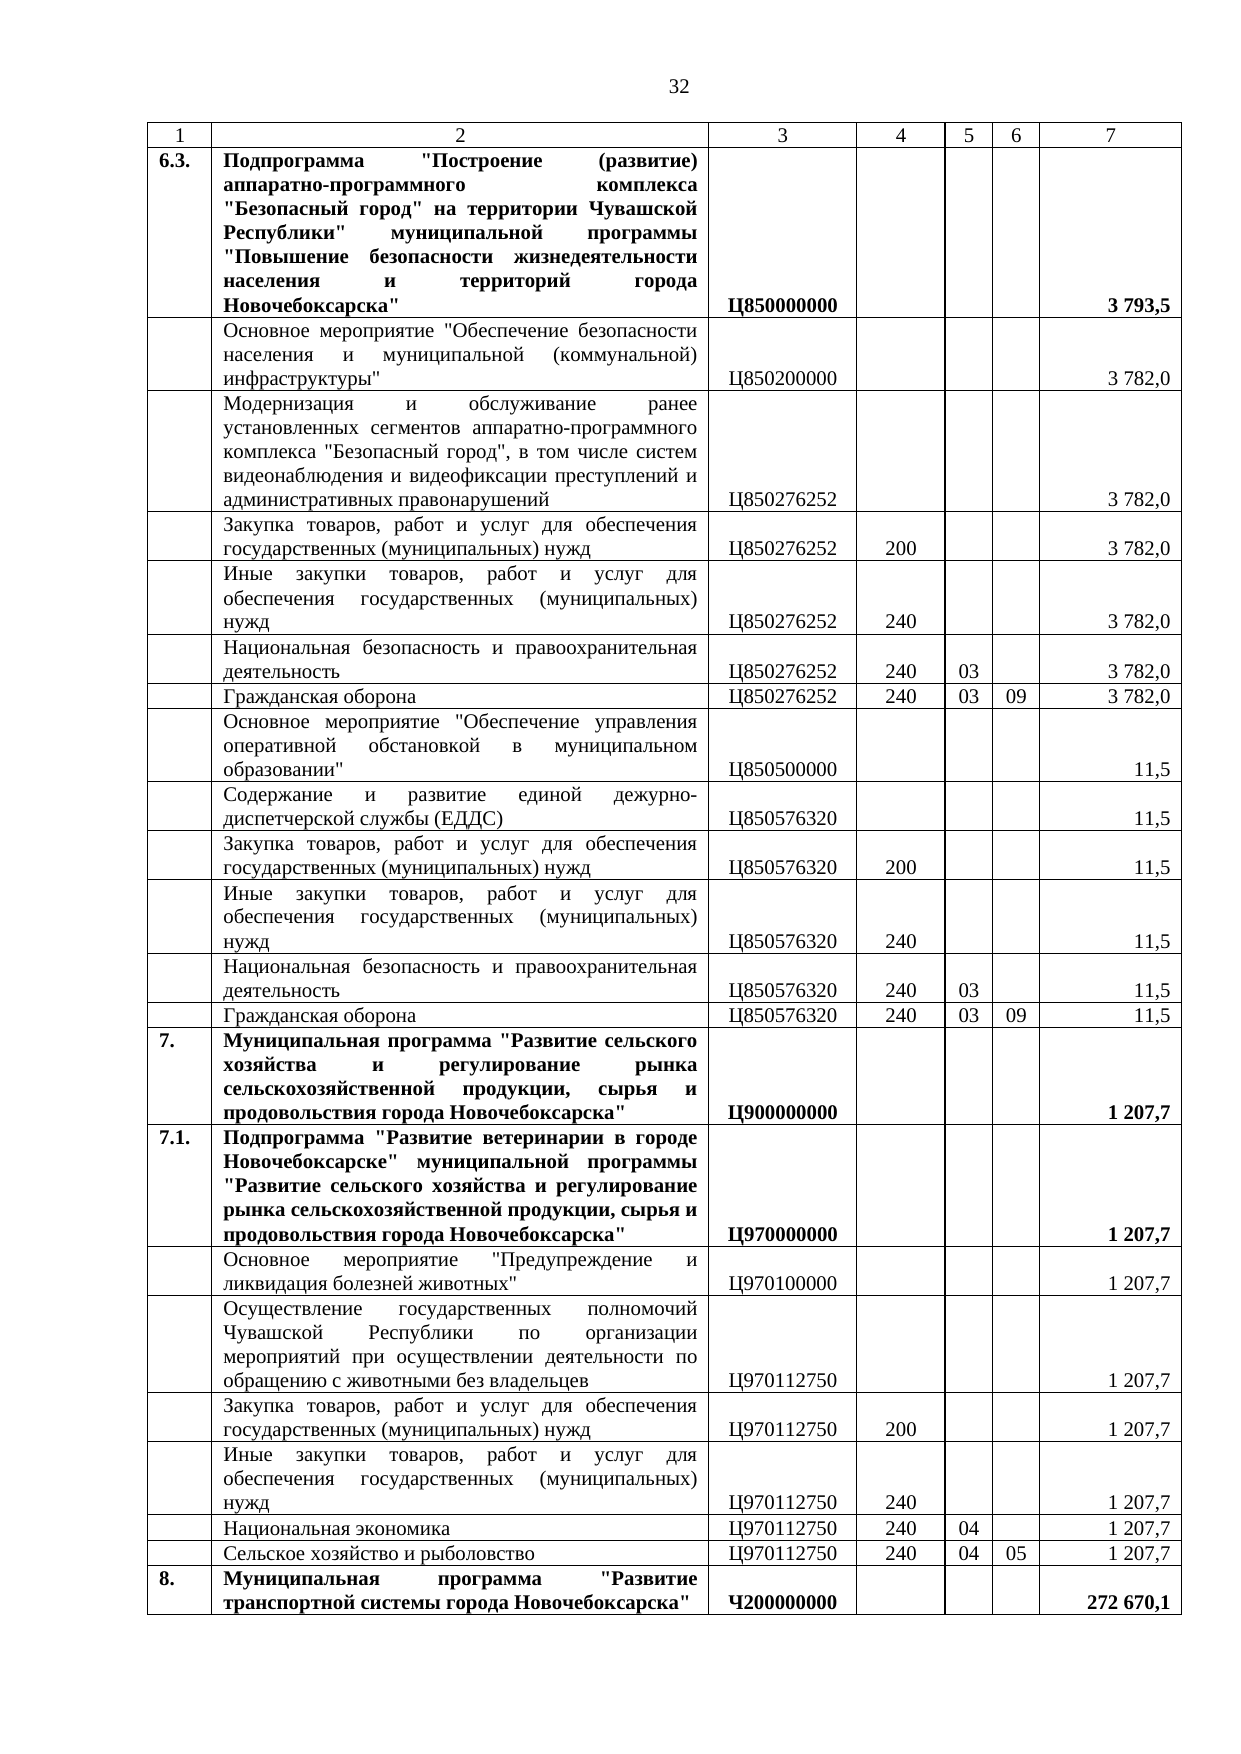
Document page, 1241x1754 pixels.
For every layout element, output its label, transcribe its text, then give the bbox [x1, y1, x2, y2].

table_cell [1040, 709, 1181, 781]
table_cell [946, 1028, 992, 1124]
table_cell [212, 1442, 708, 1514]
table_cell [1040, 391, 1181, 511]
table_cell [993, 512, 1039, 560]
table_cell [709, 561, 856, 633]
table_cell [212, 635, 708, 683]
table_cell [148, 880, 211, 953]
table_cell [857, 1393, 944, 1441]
table_header 1 [148, 123, 211, 147]
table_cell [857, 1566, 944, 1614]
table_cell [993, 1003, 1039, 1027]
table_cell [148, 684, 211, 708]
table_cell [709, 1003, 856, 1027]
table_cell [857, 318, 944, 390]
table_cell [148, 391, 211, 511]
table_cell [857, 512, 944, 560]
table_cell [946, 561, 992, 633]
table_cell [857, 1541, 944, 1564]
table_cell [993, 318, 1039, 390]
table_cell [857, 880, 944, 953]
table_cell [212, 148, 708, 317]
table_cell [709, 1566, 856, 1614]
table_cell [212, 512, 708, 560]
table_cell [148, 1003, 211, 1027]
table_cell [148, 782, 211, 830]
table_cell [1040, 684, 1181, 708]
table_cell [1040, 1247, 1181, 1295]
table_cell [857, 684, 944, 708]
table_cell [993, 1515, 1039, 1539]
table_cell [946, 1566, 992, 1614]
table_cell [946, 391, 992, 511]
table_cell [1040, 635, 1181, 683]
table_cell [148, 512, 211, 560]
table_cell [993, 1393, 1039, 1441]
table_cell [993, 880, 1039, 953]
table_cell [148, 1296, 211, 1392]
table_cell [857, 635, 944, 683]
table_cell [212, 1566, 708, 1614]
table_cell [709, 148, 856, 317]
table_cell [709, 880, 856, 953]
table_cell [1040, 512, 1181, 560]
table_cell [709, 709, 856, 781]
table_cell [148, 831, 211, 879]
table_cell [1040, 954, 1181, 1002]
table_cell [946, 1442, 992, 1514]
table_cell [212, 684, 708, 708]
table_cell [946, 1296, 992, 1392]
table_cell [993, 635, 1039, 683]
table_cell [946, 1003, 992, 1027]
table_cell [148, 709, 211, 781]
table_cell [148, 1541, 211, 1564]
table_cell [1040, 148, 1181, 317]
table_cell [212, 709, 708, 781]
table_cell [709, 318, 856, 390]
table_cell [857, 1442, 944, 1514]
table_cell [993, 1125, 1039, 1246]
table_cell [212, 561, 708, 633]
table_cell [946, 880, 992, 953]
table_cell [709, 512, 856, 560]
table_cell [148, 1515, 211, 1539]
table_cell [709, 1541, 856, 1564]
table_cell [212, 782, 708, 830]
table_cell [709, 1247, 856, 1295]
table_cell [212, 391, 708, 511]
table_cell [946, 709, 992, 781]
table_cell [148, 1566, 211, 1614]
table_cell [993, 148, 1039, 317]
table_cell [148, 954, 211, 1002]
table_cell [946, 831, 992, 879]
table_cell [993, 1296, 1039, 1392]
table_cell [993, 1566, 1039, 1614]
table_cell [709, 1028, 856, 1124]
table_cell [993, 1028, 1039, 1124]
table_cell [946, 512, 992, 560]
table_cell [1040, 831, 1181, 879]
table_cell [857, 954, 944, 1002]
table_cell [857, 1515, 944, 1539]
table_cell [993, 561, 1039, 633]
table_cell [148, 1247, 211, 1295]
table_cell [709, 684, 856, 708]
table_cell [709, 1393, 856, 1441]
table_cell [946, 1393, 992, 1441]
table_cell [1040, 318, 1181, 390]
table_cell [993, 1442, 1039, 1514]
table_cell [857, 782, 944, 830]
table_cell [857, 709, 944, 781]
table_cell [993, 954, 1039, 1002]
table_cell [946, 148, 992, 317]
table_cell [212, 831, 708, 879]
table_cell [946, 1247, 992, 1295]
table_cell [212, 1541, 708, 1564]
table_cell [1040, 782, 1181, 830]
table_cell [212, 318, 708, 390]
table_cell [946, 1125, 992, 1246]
table_header 2 [212, 123, 708, 147]
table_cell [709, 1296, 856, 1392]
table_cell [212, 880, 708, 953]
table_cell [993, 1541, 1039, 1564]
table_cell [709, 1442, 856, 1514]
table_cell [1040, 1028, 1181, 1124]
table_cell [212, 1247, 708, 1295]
table_header 3 [709, 123, 856, 147]
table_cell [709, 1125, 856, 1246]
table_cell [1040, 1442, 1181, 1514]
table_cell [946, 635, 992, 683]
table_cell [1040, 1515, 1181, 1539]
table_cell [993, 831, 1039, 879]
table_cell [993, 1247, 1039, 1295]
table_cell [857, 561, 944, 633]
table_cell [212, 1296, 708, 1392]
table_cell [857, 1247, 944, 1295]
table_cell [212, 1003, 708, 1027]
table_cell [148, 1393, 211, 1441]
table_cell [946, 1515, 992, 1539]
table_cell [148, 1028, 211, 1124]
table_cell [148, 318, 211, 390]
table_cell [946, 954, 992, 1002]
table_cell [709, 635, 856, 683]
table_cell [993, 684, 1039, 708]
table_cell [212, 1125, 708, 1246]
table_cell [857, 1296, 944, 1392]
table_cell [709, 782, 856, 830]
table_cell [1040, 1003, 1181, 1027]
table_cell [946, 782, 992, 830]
table_header 4 [857, 123, 944, 147]
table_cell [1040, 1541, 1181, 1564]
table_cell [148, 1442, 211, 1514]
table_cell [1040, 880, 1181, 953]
table_header 5 [946, 123, 992, 147]
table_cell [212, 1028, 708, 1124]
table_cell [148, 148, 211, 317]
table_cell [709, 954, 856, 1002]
table_header 6 [993, 123, 1039, 147]
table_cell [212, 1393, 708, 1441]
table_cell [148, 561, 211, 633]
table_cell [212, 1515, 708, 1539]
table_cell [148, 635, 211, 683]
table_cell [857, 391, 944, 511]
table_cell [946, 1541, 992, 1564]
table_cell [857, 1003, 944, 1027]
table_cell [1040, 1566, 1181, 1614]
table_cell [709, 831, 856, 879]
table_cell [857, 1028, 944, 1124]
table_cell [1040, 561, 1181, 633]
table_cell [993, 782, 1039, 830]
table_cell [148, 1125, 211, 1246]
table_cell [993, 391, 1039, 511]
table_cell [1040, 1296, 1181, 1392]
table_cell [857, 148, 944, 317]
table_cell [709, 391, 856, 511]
table_header 7 [1040, 123, 1181, 147]
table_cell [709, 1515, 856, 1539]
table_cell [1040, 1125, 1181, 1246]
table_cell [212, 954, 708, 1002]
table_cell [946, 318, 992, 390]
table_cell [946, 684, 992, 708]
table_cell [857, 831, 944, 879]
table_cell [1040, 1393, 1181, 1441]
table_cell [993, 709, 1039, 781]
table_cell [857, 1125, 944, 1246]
